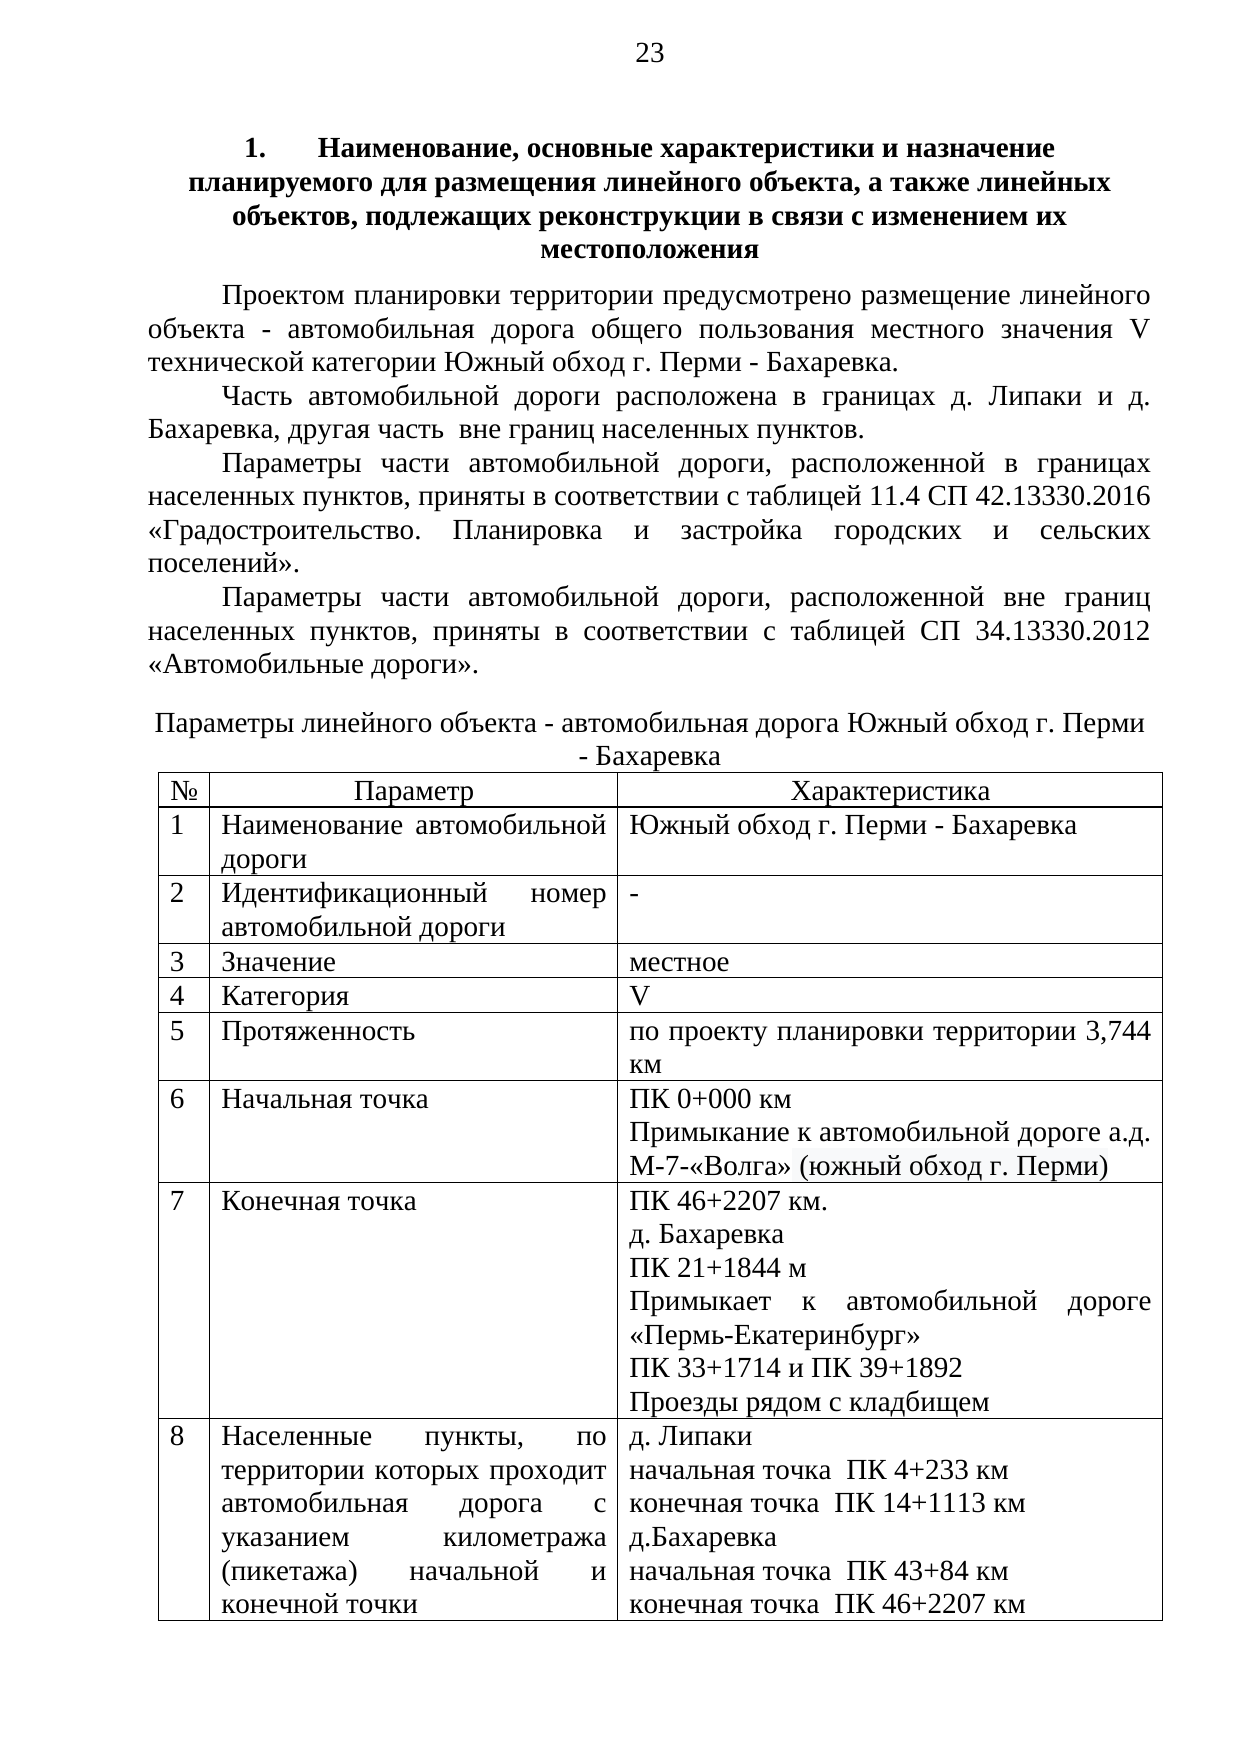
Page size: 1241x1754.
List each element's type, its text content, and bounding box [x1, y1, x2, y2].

table_cell Категория [210, 978, 617, 1012]
table_cell ПК 46+2207 км. д. Бахаревка ПК 21+1844 м Примыкает к автомобильной дороге «Пермь-Екатеринбург» ПК 33+1714 и ПК 39+1892 Проезды рядом с кладбищем [618, 1183, 1162, 1417]
table_cell 7 [159, 1183, 209, 1417]
table_cell 2 [159, 876, 209, 943]
text Проектом планировки территории предусмотрено размещение линейного объекта - автомобильная дорога общего пользования местного значения V технической категории Южный обход г. Перми - Бахаревка. [148, 277, 1152, 378]
subtitle Наименование, основные характеристики и назначение планируемого для размещения линейного объекта, а также линейных объектов, подлежащих реконструкции в связи с изменением их местоположения [148, 131, 1152, 265]
table_cell д. Липаки начальная точка ПК 4+233 км конечная точка ПК 14+1113 км д.Бахаревка начальная точка ПК 43+84 км конечная точка ПК 46+2207 км [618, 1419, 1162, 1620]
text Часть автомобильной дороги расположена в границах д. Липаки и д. Бахаревка, другая часть вне границ населенных пунктов. [148, 378, 1152, 445]
table_cell Населенные пункты, по территории которых проходит автомобильная дорога с указанием километража (пикетажа) начальной и конечной точки [210, 1419, 617, 1620]
table_cell 6 [159, 1081, 209, 1182]
table_cell Наименование автомобильной дороги [210, 808, 617, 874]
table_cell Южный обход г. Перми - Бахаревка [618, 808, 1162, 874]
table_cell V [618, 978, 1162, 1012]
table_cell Конечная точка [210, 1183, 617, 1417]
table_cell Начальная точка [210, 1081, 617, 1182]
table_cell по проекту планировки территории 3,744 км [618, 1013, 1162, 1080]
table_cell 3 [159, 944, 209, 977]
table_cell ПК 0+000 км Примыкание к автомобильной дороге а.д. М-7-«Волга» (южный обход г. Перми) [618, 1081, 1162, 1182]
table_cell Идентификационный номер автомобильной дороги [210, 876, 617, 943]
text Параметры части автомобильной дороги, расположенной вне границ населенных пунктов, приняты в соответствии с таблицей СП 34.13330.2012 «Автомобильные дороги». [148, 579, 1152, 680]
table_cell 1 [159, 808, 209, 874]
table_cell местное [618, 944, 1162, 977]
table_cell 5 [159, 1013, 209, 1080]
table_cell 4 [159, 978, 209, 1012]
table_header № [159, 773, 209, 806]
table_header Характеристика [618, 773, 1162, 806]
table_cell - [618, 876, 1162, 943]
table_cell Протяженность [210, 1013, 617, 1080]
table_header Параметр [210, 773, 617, 806]
table_cell Значение [210, 944, 617, 977]
text Параметры линейного объекта - автомобильная дорога Южный обход г. Перми - Бахаревка [148, 705, 1152, 772]
table_cell 8 [159, 1419, 209, 1620]
text Параметры части автомобильной дороги, расположенной в границах населенных пунктов, приняты в соответствии с таблицей 11.4 СП 42.13330.2016 «Градостроительство. Планировка и застройка городских и сельских поселений». [148, 445, 1152, 579]
